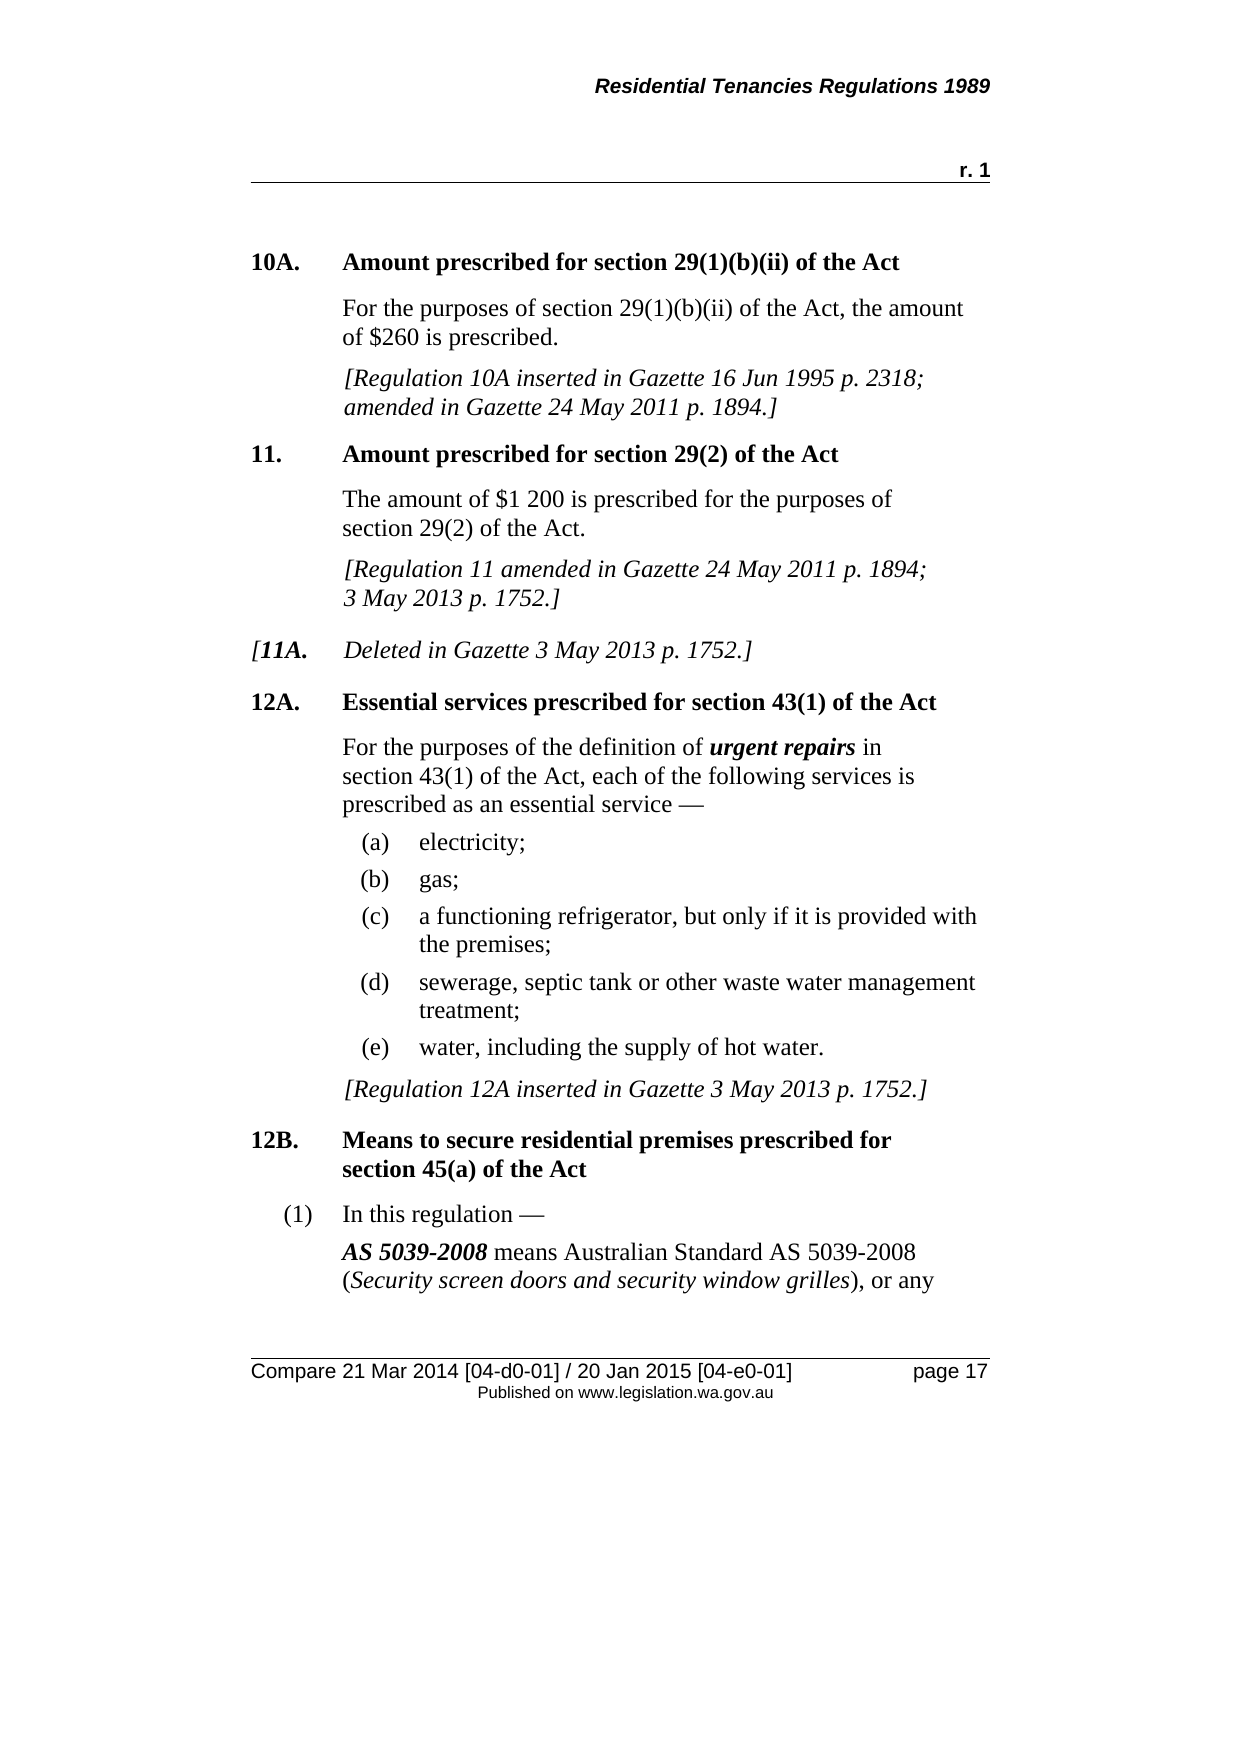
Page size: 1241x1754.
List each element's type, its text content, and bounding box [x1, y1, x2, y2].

subtitle 10A. Amount prescribed for section 29(1)(b)(ii) of the Act [251, 247, 990, 276]
text (a) electricity; [251, 827, 990, 855]
text The amount of $1 200 is prescribed for the purposes of section 29(2) of the Act. [251, 484, 990, 542]
text (b) gas; [251, 864, 990, 892]
text [Regulation 12A inserted in Gazette 3 May 2013 p. 1752.] [251, 1074, 990, 1102]
subtitle 11. Amount prescribed for section 29(2) of the Act [251, 439, 990, 468]
text [11A. Deleted in Gazette 3 May 2013 p. 1752.] [251, 635, 990, 664]
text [251, 1237, 990, 1294]
text [Regulation 11 amended in Gazette 24 May 2011 p. 1894; 3 May 2013 p. 1752.] [251, 554, 990, 612]
text (d) sewerage, septic tank or other waste water management treatment; [251, 967, 990, 1024]
text (e) water, including the supply of hot water. [251, 1032, 990, 1061]
text [Regulation 10A inserted in Gazette 16 Jun 1995 p. 2318; amended in Gazette 24 May 2011 p. 1894.] [251, 363, 990, 420]
text (1) In this regulation — [251, 1199, 990, 1228]
subtitle 12B. Means to secure residential premises prescribed for section 45(a) of the Act [251, 1125, 990, 1183]
text For the purposes of section 29(1)(b)(ii) of the Act, the amount of $260 is prescribed. [251, 293, 990, 350]
subtitle 12A. Essential services prescribed for section 43(1) of the Act [251, 687, 990, 715]
text For the purposes of the definition of urgent repairs in section 43(1) of the Act, each of the following services is prescribed as an essential service — [251, 732, 990, 818]
text (c) a functioning refrigerator, but only if it is provided with the premises; [251, 901, 990, 958]
